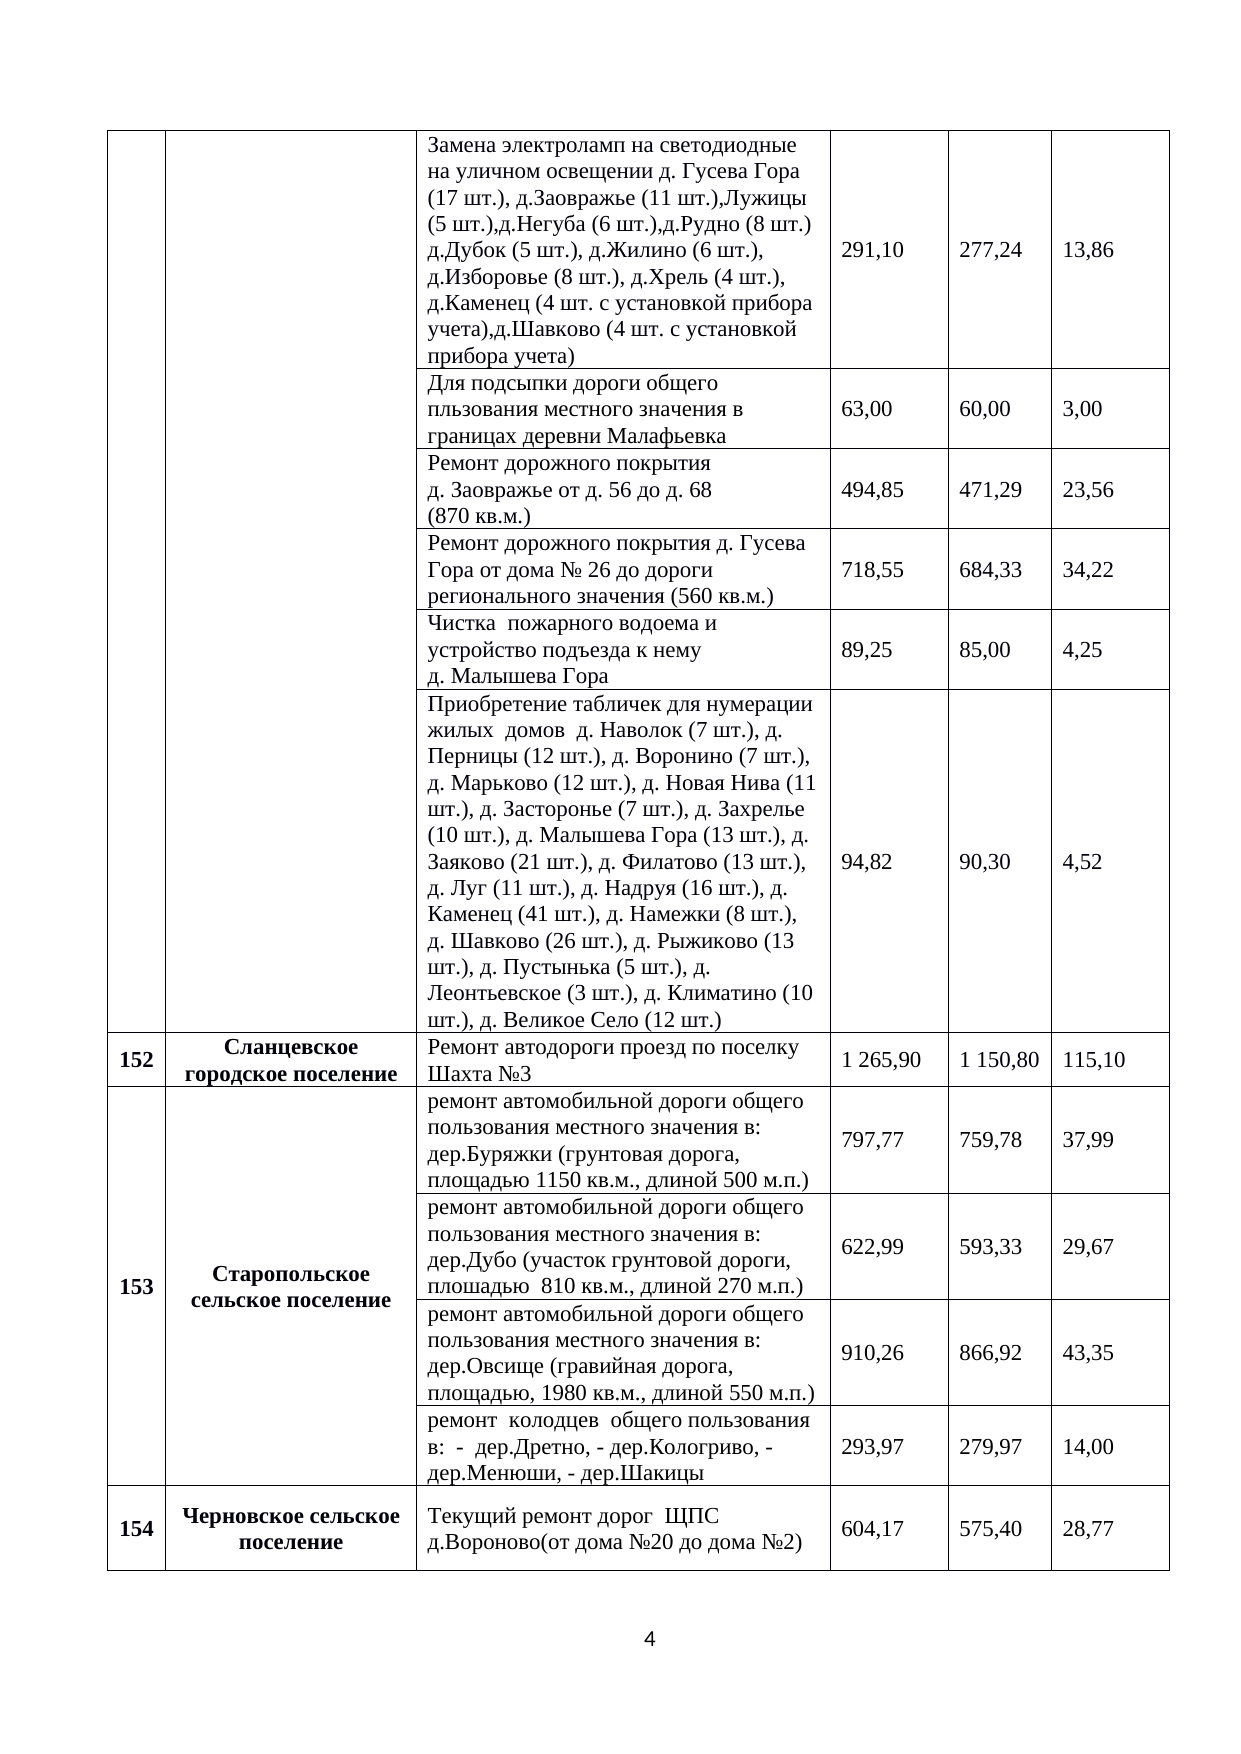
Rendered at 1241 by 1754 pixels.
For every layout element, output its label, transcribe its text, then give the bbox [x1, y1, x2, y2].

table_cell 494,85 [831, 449, 948, 528]
table_cell 85,00 [949, 610, 1051, 688]
table_cell 1 150,80 [949, 1033, 1051, 1086]
table_cell 4,52 [1052, 690, 1169, 1032]
table_cell Ремонт дорожного покрытия д. Заовражье от д. 56 до д. 68 (870 кв.м.) [417, 449, 830, 528]
table_cell ремонт колодцев общего пользования в: - дер.Дретно, - дер.Кологриво, - дер.Менюши, - дер.Шакицы [417, 1406, 830, 1485]
table_cell Ремонт автодороги проезд по поселку Шахта №3 [417, 1033, 830, 1086]
table_cell 291,10 [831, 131, 948, 368]
table_cell 293,97 [831, 1406, 948, 1485]
table_cell 23,56 [1052, 449, 1169, 528]
table_cell 684,33 [949, 529, 1051, 608]
table_cell 797,77 [831, 1087, 948, 1192]
table_cell 593,33 [949, 1194, 1051, 1299]
table_cell Для подсыпки дороги общего пльзования местного значения в границах деревни Малафьевка [417, 369, 830, 448]
table_cell 277,24 [949, 131, 1051, 368]
table_cell 153 [108, 1087, 165, 1485]
table_cell 471,29 [949, 449, 1051, 528]
table_cell ремонт автомобильной дороги общего пользования местного значения в: дер.Овсище (гравийная дорога, площадью, 1980 кв.м., длиной 550 м.п.) [417, 1300, 830, 1405]
table_cell 3,00 [1052, 369, 1169, 448]
table_cell 718,55 [831, 529, 948, 608]
table_cell 279,97 [949, 1406, 1051, 1485]
table_cell 13,86 [1052, 131, 1169, 368]
table_cell ремонт автомобильной дороги общего пользования местного значения в: дер.Дубо (участок грунтовой дороги, плошадью 810 кв.м., длиной 270 м.п.) [417, 1194, 830, 1299]
table_cell 28,77 [1052, 1486, 1169, 1570]
table_cell 759,78 [949, 1087, 1051, 1192]
table_cell 622,99 [831, 1194, 948, 1299]
table_cell 1 265,90 [831, 1033, 948, 1086]
table_cell 63,00 [831, 369, 948, 448]
table_cell 115,10 [1052, 1033, 1169, 1086]
table_cell 34,22 [1052, 529, 1169, 608]
table_cell Сланцевское городское поселение [166, 1033, 416, 1086]
table_cell 866,92 [949, 1300, 1051, 1405]
table_cell Приобретение табличек для нумерации жилых домов д. Наволок (7 шт.), д. Перницы (12 шт.), д. Воронино (7 шт.), д. Марьково (12 шт.), д. Новая Нива (11 шт.), д. Засторонье (7 шт.), д. Захрелье (10 шт.), д. Малышева Гора (13 шт.), д. Заяково (21 шт.), д. Филатово (13 шт.), д. Луг (11 шт.), д. Надруя (16 шт.), д. Каменец (41 шт.), д. Намежки (8 шт.), д. Шавково (26 шт.), д. Рыжиково (13 шт.), д. Пустынька (5 шт.), д. Леонтьевское (3 шт.), д. Климатино (10 шт.), д. Великое Село (12 шт.) [417, 690, 830, 1032]
table_cell Замена электроламп на светодиодные на уличном освещении д. Гусева Гора (17 шт.), д.Заовражье (11 шт.),Лужицы (5 шт.),д.Негуба (6 шт.),д.Рудно (8 шт.) д.Дубок (5 шт.), д.Жилино (6 шт.), д.Изборовье (8 шт.), д.Хрель (4 шт.), д.Каменец (4 шт. с установкой прибора учета),д.Шавково (4 шт. с установкой прибора учета) [417, 131, 830, 368]
table_cell 89,25 [831, 610, 948, 688]
table_cell ремонт автомобильной дороги общего пользования местного значения в: дер.Буряжки (грунтовая дорога, площадью 1150 кв.м., длиной 500 м.п.) [417, 1087, 830, 1192]
table_cell 94,82 [831, 690, 948, 1032]
table_cell Черновское сельское поселение [166, 1486, 416, 1570]
table_cell 43,35 [1052, 1300, 1169, 1405]
table_cell Ремонт дорожного покрытия д. Гусева Гора от дома № 26 до дороги регионального значения (560 кв.м.) [417, 529, 830, 608]
table_cell 152 [108, 1033, 165, 1086]
table_cell 60,00 [949, 369, 1051, 448]
table_cell 4,25 [1052, 610, 1169, 688]
table_cell 37,99 [1052, 1087, 1169, 1192]
table_cell Чистка пожарного водоема и устройство подъезда к нему д. Малышева Гора [417, 610, 830, 688]
table_cell 910,26 [831, 1300, 948, 1405]
table_cell 604,17 [831, 1486, 948, 1570]
table_cell 29,67 [1052, 1194, 1169, 1299]
table_cell 14,00 [1052, 1406, 1169, 1485]
table_cell 154 [108, 1486, 165, 1570]
table_cell Текущий ремонт дорог ЩПС д.Вороново(от дома №20 до дома №2) [417, 1486, 830, 1570]
table_cell 90,30 [949, 690, 1051, 1032]
table_cell 575,40 [949, 1486, 1051, 1570]
table_cell Старопольское сельское поселение [166, 1087, 416, 1485]
